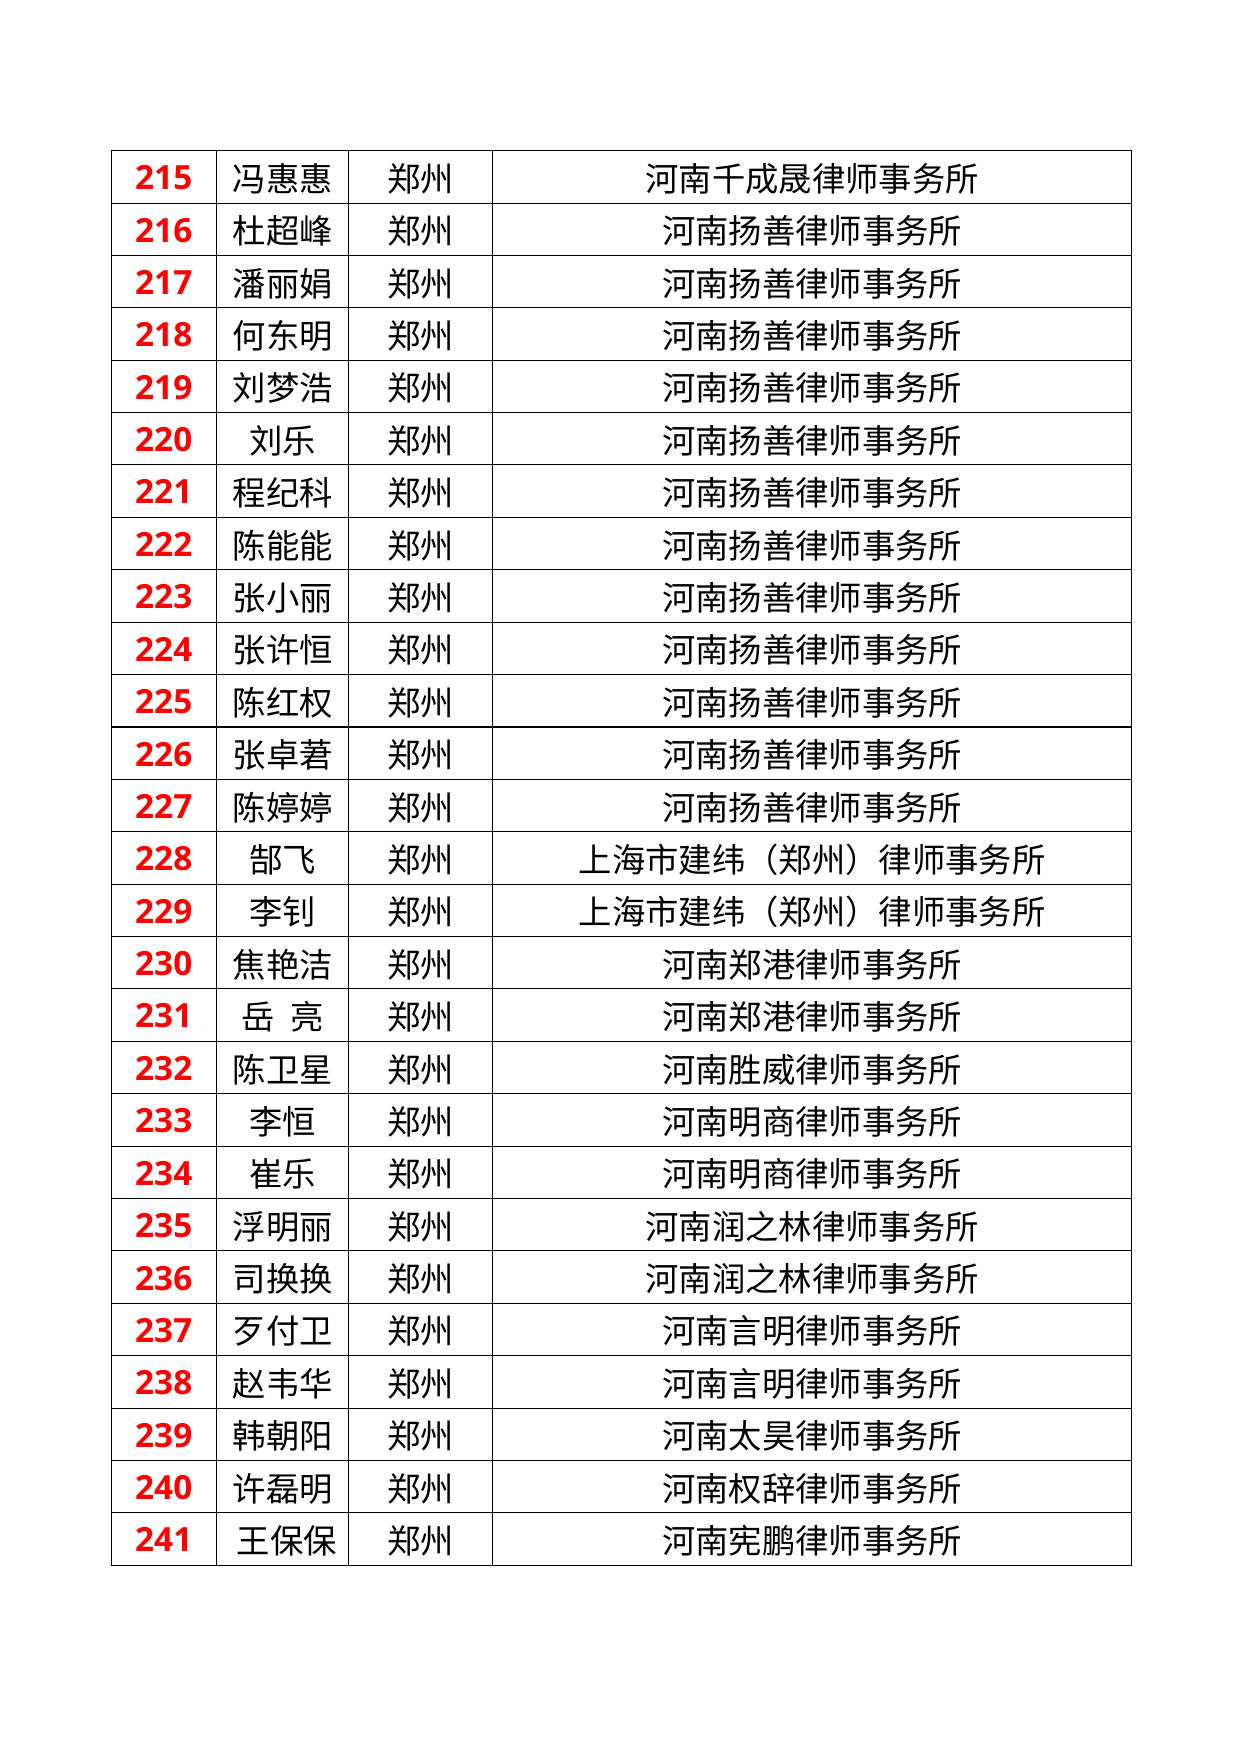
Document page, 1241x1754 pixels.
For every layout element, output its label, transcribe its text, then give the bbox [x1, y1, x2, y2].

table_cell 216 [112, 204, 216, 255]
table_cell 221 [112, 465, 216, 517]
table_cell 河南润之林律师事务所 [493, 1199, 1131, 1250]
table_cell 222 [112, 518, 216, 569]
table_cell 227 [112, 780, 216, 831]
table_cell 郑州 [349, 308, 492, 359]
table_cell 河南言明律师事务所 [493, 1304, 1131, 1355]
table_cell 郑州 [349, 361, 492, 412]
table_cell 218 [112, 308, 216, 359]
table_cell 河南胜威律师事务所 [493, 1042, 1131, 1093]
table_cell 河南润之林律师事务所 [493, 1251, 1131, 1303]
table_cell 郑州 [349, 1199, 492, 1250]
table_cell 河南扬善律师事务所 [493, 204, 1131, 255]
table_cell 潘丽娟 [217, 256, 348, 307]
table_cell 郑州 [349, 885, 492, 936]
table_cell 郑州 [349, 413, 492, 464]
table_cell 河南扬善律师事务所 [493, 256, 1131, 307]
table_cell 歹付卫 [217, 1304, 348, 1355]
table_cell 上海市建纬（郑州）律师事务所 [493, 832, 1131, 883]
table_cell 236 [112, 1251, 216, 1303]
table_cell 冯惠惠 [217, 151, 348, 202]
table_cell 237 [112, 1304, 216, 1355]
table_cell 238 [112, 1356, 216, 1407]
table_cell 河南扬善律师事务所 [493, 623, 1131, 674]
table_cell 215 [112, 151, 216, 202]
table_cell 231 [112, 989, 216, 1041]
table_cell 程纪科 [217, 465, 348, 517]
table_cell 张小丽 [217, 570, 348, 622]
table_cell 229 [112, 885, 216, 936]
table_cell 230 [112, 937, 216, 988]
table_cell 岳 亮 [217, 989, 348, 1041]
table_cell 河南权辞律师事务所 [493, 1461, 1131, 1512]
table_cell 河南扬善律师事务所 [493, 308, 1131, 359]
table_cell 河南言明律师事务所 [493, 1356, 1131, 1407]
table_cell 郑州 [349, 1147, 492, 1198]
table_cell 河南扬善律师事务所 [493, 728, 1131, 779]
table_cell 郑州 [349, 465, 492, 517]
table_cell 郑州 [349, 1409, 492, 1460]
table_cell 河南郑港律师事务所 [493, 989, 1131, 1041]
table_cell 河南扬善律师事务所 [493, 780, 1131, 831]
table_cell 郑州 [349, 151, 492, 202]
table_cell 赵韦华 [217, 1356, 348, 1407]
table_cell 李恒 [217, 1094, 348, 1146]
table_cell 陈卫星 [217, 1042, 348, 1093]
table_cell 河南明商律师事务所 [493, 1094, 1131, 1146]
table_cell 郑州 [349, 989, 492, 1041]
table_cell 233 [112, 1094, 216, 1146]
table_cell 234 [112, 1147, 216, 1198]
table_cell 浮明丽 [217, 1199, 348, 1250]
table_cell 河南郑港律师事务所 [493, 937, 1131, 988]
table_cell 河南太昊律师事务所 [493, 1409, 1131, 1460]
table_cell 郑州 [349, 1304, 492, 1355]
table_cell 陈红权 [217, 675, 348, 726]
table_cell 李钊 [217, 885, 348, 936]
table_cell 司换换 [217, 1251, 348, 1303]
table_cell 228 [112, 832, 216, 883]
table_cell 上海市建纬（郑州）律师事务所 [493, 885, 1131, 936]
table_cell 郑州 [349, 1251, 492, 1303]
table_cell 郑州 [349, 1356, 492, 1407]
table_cell 232 [112, 1042, 216, 1093]
table_cell 226 [112, 728, 216, 779]
table_cell 239 [112, 1409, 216, 1460]
table_cell 郑州 [349, 1461, 492, 1512]
table_cell 韩朝阳 [217, 1409, 348, 1460]
table_cell 240 [112, 1461, 216, 1512]
table_cell 许磊明 [217, 1461, 348, 1512]
table_cell 郑州 [349, 256, 492, 307]
table_cell 220 [112, 413, 216, 464]
table_cell 陈婷婷 [217, 780, 348, 831]
table_cell 郑州 [349, 1094, 492, 1146]
table_cell 陈能能 [217, 518, 348, 569]
table_cell 何东明 [217, 308, 348, 359]
table_cell 焦艳洁 [217, 937, 348, 988]
table_cell 219 [112, 361, 216, 412]
table_cell 235 [112, 1199, 216, 1250]
table_cell 张卓莙 [217, 728, 348, 779]
table_cell 河南明商律师事务所 [493, 1147, 1131, 1198]
table_cell 225 [112, 675, 216, 726]
table_cell 郑州 [349, 832, 492, 883]
table_cell 杜超峰 [217, 204, 348, 255]
table_cell 崔乐 [217, 1147, 348, 1198]
table_cell 河南扬善律师事务所 [493, 413, 1131, 464]
table_cell 郑州 [349, 623, 492, 674]
table_cell 河南扬善律师事务所 [493, 465, 1131, 517]
table_cell 224 [112, 623, 216, 674]
table_cell 刘梦浩 [217, 361, 348, 412]
table_cell 郑州 [349, 675, 492, 726]
table_cell 河南千成晟律师事务所 [493, 151, 1131, 202]
table_cell 郜飞 [217, 832, 348, 883]
table_cell 217 [112, 256, 216, 307]
table_cell 张许恒 [217, 623, 348, 674]
table_cell 郑州 [349, 204, 492, 255]
table_cell 河南扬善律师事务所 [493, 675, 1131, 726]
table_cell 河南扬善律师事务所 [493, 570, 1131, 622]
table_cell 河南扬善律师事务所 [493, 361, 1131, 412]
table_cell 郑州 [349, 728, 492, 779]
table_cell 郑州 [349, 1513, 492, 1565]
table_cell 河南宪鹏律师事务所 [493, 1513, 1131, 1565]
table_cell 郑州 [349, 1042, 492, 1093]
table_cell 郑州 [349, 937, 492, 988]
table_cell 郑州 [349, 570, 492, 622]
table_cell 河南扬善律师事务所 [493, 518, 1131, 569]
table_cell 郑州 [349, 780, 492, 831]
table_cell 郑州 [349, 518, 492, 569]
table_cell 223 [112, 570, 216, 622]
table_cell 刘乐 [217, 413, 348, 464]
table_cell 241 [112, 1513, 216, 1565]
table_cell 王保保 [217, 1513, 348, 1565]
